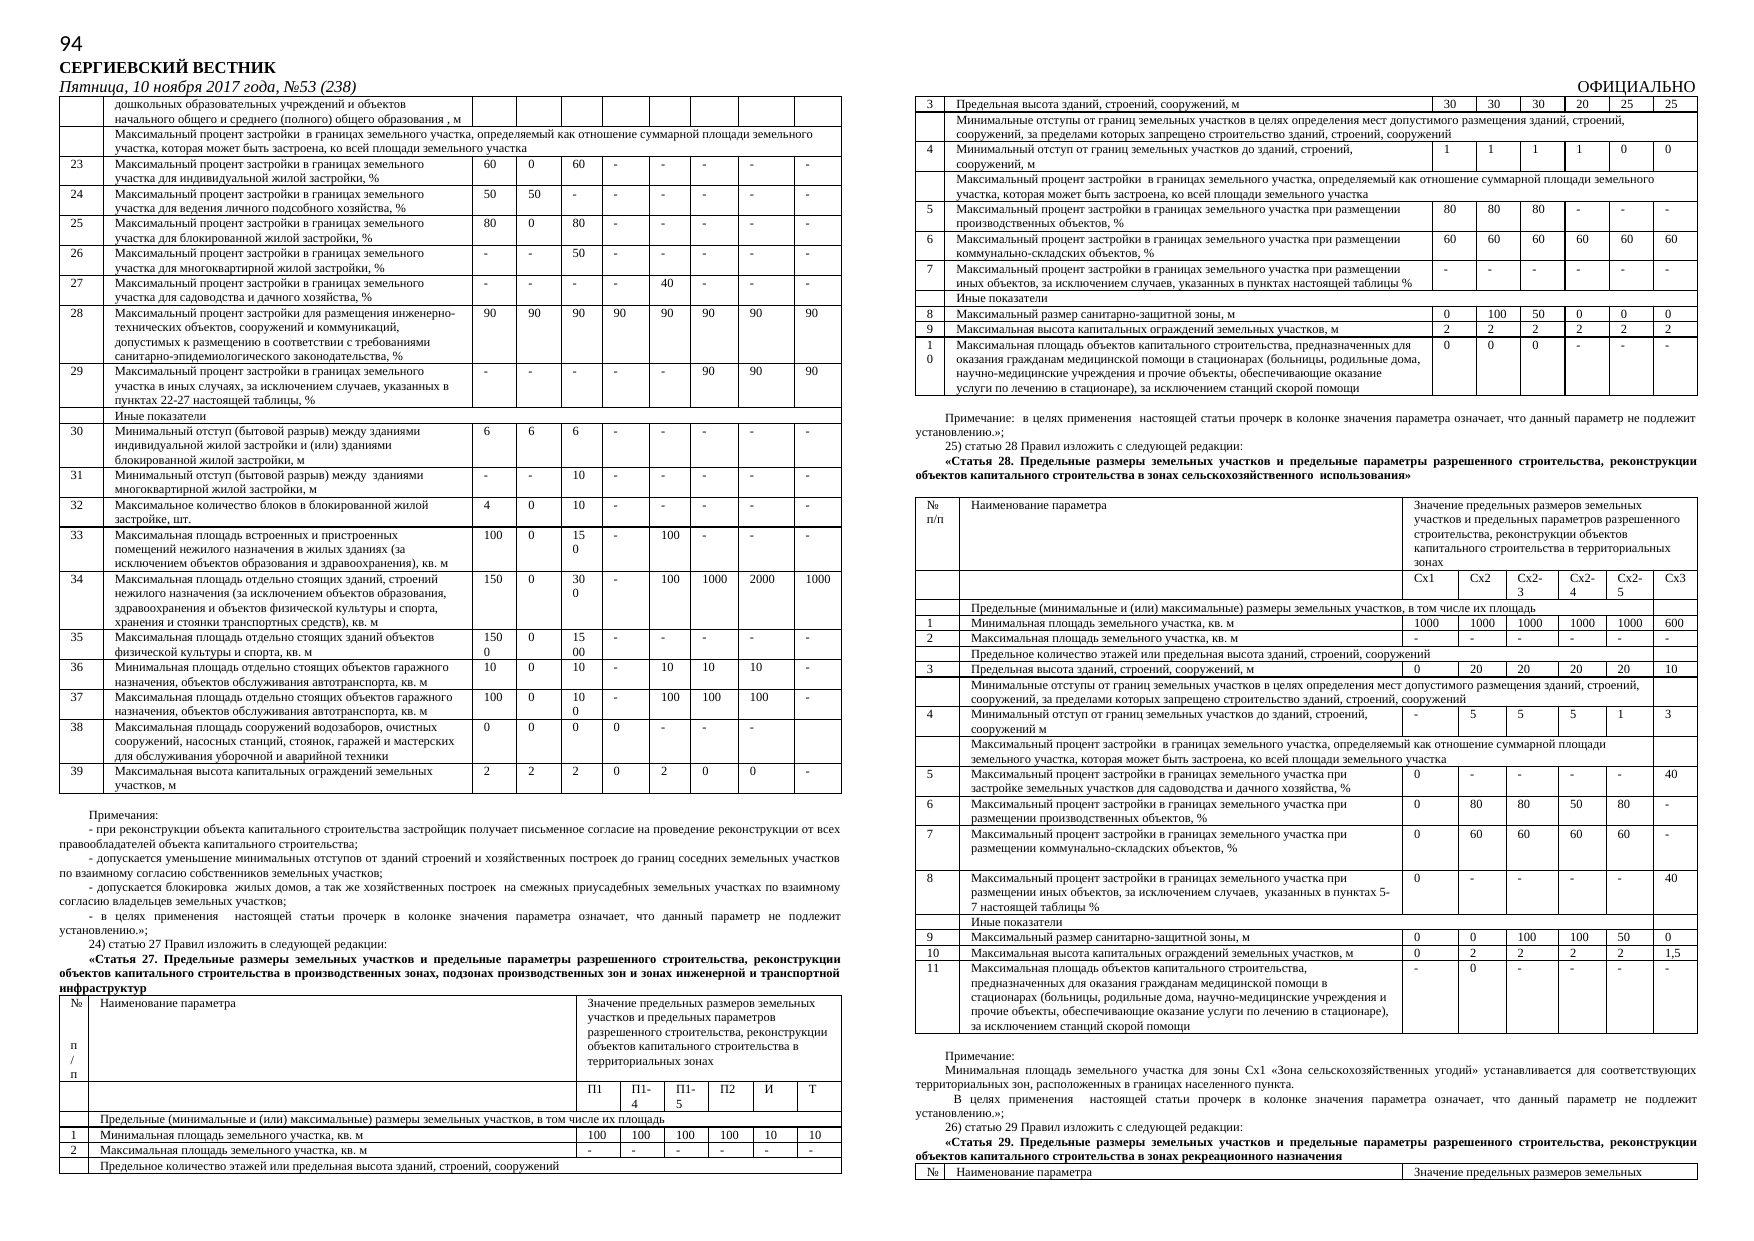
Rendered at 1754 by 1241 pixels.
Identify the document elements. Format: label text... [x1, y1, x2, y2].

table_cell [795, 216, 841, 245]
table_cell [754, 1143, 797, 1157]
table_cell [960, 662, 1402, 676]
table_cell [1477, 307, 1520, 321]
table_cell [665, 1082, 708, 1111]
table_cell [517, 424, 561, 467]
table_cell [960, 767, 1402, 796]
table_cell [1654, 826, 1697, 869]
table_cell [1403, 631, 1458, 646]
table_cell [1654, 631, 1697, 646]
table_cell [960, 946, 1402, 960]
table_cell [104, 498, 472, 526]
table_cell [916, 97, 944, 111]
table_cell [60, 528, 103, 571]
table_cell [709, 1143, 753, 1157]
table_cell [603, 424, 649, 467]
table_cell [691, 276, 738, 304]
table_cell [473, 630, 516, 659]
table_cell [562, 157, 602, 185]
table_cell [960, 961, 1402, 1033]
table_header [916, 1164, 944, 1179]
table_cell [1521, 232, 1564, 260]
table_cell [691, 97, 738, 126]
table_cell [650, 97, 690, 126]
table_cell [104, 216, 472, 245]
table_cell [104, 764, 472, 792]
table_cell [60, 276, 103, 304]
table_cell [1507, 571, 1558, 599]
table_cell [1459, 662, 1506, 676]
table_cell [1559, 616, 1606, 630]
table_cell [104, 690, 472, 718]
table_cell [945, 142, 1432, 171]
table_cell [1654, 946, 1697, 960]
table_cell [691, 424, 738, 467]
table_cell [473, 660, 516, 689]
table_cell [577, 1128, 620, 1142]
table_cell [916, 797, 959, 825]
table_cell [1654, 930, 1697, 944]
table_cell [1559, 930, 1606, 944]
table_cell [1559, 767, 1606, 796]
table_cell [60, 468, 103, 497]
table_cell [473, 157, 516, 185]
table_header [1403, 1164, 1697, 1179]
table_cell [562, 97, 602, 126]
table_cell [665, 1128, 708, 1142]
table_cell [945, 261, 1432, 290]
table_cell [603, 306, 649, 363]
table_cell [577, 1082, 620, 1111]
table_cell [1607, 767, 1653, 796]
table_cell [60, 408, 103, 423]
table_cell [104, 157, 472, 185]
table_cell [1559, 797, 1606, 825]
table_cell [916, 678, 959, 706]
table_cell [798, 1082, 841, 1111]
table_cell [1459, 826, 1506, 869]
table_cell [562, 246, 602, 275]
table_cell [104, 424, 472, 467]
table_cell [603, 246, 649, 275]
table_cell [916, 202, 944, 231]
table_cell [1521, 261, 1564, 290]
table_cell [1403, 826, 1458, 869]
text - допускается блокировка жилых домов, а так же хозяйственных построек на смежных приусадебных земельных участках по взаимному согласию владельцев земельных участков; [59, 880, 842, 908]
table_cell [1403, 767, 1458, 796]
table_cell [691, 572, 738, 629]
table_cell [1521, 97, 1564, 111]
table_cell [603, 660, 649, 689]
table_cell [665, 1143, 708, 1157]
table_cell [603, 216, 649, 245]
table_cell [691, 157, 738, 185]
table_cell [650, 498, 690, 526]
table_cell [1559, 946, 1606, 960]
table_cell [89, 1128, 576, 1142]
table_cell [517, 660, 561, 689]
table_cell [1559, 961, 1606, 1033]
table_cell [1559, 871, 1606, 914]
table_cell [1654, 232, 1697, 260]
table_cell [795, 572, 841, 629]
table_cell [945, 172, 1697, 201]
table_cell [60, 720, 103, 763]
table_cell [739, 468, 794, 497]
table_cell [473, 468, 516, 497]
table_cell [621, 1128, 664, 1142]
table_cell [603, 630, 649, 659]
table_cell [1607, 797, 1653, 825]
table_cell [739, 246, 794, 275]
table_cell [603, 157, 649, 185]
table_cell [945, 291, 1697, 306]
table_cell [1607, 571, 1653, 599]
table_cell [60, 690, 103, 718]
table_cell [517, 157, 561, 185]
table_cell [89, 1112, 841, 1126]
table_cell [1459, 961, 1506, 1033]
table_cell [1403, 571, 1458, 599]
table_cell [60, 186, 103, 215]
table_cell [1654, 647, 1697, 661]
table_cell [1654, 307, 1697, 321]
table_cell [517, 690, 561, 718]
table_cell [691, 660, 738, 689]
text 24) статью 27 Правил изложить в следующей редакции: [59, 937, 842, 952]
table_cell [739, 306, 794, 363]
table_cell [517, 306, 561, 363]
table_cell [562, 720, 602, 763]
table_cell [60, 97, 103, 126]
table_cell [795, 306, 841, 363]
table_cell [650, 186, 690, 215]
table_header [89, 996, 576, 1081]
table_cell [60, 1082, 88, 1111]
text 25) статью 28 Правил изложить с следующей редакции: [915, 439, 1698, 453]
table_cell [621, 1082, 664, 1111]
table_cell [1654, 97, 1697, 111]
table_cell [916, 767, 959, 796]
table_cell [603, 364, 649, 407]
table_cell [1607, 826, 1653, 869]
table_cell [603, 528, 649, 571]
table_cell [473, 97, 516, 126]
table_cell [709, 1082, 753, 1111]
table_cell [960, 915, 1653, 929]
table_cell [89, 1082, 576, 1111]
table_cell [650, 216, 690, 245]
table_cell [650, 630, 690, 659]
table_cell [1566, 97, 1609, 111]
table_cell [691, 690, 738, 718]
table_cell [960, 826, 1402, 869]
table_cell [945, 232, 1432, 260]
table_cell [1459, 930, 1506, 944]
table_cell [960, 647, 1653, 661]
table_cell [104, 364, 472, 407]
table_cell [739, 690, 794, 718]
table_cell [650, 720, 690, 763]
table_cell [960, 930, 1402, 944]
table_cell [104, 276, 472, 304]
text В целях применения настоящей статьи прочерк в колонке значения параметра означает, что данный параметр не подлежит установлению.»; [915, 1091, 1698, 1120]
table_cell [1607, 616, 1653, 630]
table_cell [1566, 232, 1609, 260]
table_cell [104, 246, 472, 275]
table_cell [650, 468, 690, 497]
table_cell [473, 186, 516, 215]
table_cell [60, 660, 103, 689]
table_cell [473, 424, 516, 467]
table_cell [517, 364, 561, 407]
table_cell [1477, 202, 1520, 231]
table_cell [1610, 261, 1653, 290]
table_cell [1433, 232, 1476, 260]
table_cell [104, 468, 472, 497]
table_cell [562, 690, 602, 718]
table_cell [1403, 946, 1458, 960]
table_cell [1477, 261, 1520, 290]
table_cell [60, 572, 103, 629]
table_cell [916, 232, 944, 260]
text Минимальная площадь земельного участка для зоны Сх1 «Зона сельскохозяйственных угодий» устанавливается для соответствующих территориальных зон, расположенных в границах населенного пункта. [915, 1063, 1698, 1091]
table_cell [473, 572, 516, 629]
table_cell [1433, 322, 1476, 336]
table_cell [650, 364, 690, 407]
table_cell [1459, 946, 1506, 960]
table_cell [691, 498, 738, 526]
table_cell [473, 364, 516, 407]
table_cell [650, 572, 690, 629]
text Примечание: в целях применения настоящей статьи прочерк в колонке значения параметра означает, что данный параметр не подлежит установлению.»; [915, 410, 1698, 439]
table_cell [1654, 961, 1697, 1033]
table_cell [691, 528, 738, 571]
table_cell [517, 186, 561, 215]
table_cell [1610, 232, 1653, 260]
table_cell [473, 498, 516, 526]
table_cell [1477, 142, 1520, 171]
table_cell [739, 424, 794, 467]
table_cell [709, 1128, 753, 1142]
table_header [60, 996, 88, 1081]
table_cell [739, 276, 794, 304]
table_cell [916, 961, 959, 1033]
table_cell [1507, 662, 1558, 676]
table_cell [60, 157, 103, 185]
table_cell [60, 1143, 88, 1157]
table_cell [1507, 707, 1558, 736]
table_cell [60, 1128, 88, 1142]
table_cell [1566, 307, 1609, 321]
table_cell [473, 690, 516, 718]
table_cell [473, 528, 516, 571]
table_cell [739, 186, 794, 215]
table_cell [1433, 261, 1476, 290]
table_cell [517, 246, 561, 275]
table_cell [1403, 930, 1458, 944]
text Примечания: [59, 808, 842, 822]
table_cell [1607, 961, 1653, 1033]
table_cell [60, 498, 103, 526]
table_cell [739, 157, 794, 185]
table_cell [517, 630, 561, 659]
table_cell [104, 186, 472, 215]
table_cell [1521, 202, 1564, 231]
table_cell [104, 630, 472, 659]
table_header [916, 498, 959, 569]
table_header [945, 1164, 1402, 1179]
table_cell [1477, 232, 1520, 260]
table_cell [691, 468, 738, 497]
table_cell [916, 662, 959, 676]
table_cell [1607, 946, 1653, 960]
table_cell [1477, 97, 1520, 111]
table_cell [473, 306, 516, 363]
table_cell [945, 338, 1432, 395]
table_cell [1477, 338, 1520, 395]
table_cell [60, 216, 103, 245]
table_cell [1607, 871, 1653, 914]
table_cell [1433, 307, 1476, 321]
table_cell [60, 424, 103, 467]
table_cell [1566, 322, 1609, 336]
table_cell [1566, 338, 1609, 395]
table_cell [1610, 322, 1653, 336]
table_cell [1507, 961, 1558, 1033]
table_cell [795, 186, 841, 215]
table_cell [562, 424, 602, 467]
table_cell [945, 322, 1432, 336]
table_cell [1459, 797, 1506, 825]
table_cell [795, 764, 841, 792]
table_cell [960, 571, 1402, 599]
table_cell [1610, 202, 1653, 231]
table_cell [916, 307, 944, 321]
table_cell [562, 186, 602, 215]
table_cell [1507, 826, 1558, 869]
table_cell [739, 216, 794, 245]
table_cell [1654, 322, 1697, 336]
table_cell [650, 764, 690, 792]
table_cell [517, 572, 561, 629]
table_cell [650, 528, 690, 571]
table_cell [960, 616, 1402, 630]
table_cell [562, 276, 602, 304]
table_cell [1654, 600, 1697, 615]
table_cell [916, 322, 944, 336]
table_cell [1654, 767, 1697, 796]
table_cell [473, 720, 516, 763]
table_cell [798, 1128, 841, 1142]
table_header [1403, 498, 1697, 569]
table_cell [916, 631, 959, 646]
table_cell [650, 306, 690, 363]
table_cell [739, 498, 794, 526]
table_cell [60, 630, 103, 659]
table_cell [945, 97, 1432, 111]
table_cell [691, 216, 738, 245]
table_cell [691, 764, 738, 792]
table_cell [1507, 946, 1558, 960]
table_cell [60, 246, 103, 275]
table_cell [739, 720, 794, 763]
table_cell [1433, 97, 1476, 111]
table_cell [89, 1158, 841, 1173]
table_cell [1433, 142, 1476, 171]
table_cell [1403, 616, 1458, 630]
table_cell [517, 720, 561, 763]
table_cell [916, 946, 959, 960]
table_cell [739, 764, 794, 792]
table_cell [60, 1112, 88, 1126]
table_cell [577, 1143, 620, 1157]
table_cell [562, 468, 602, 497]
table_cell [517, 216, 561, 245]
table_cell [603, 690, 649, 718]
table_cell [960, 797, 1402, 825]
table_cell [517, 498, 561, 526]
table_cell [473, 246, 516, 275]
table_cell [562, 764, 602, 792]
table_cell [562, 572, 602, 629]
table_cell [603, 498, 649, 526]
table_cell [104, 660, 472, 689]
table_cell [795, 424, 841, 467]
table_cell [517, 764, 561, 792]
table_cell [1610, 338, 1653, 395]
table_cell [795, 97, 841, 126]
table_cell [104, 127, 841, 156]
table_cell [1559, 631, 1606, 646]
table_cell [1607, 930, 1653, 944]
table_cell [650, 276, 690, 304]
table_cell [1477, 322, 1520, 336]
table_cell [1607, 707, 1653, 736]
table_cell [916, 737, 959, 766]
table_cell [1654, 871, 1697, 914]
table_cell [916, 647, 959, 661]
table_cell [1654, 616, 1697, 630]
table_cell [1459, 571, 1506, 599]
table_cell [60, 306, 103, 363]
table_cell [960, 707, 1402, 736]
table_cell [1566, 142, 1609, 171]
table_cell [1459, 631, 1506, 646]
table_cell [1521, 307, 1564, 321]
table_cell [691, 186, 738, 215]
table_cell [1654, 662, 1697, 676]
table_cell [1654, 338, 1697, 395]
text - в целях применения настоящей статьи прочерк в колонке значения параметра означает, что данный параметр не подлежит установлению.»; [59, 908, 842, 937]
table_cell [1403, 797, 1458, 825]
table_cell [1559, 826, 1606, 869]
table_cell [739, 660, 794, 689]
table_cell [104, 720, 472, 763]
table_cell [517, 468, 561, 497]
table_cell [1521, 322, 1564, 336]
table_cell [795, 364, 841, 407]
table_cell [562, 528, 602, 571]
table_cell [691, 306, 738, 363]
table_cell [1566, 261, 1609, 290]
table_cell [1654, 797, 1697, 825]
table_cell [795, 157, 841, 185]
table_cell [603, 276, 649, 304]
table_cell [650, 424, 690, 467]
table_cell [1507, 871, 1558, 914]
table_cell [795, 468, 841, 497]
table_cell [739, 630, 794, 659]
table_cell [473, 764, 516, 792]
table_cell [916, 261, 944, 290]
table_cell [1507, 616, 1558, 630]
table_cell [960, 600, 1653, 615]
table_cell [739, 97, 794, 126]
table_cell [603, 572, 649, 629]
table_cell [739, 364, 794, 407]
text Примечание: [915, 1048, 1698, 1063]
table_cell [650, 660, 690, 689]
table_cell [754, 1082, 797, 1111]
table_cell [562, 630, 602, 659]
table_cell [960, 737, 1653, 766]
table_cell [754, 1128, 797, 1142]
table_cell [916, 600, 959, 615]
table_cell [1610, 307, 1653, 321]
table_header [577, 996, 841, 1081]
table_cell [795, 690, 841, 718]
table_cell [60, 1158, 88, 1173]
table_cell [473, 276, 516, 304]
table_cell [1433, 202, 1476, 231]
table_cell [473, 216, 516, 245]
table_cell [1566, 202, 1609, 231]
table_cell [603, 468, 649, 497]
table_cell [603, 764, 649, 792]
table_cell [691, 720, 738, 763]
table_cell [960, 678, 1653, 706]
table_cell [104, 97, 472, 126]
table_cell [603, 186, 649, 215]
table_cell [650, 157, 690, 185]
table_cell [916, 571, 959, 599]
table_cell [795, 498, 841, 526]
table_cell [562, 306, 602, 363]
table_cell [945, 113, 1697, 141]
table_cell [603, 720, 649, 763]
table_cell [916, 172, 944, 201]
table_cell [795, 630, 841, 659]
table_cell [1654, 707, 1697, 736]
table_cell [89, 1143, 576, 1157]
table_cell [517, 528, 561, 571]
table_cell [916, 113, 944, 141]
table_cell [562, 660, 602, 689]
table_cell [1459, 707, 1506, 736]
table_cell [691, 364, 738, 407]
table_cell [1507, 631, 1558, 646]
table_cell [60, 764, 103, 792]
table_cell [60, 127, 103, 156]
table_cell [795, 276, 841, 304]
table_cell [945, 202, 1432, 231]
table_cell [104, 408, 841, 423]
text «Статья 28. Предельные размеры земельных участков и предельные параметры разрешенного строительства, реконструкции объектов капитального строительства в зонах сельскохозяйственного использования» [915, 453, 1698, 482]
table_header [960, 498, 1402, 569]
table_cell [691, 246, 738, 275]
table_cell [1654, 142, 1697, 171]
text - допускается уменьшение минимальных отступов от зданий строений и хозяйственных построек до границ соседних земельных участков по взаимному согласию собственников земельных участков; [59, 851, 842, 880]
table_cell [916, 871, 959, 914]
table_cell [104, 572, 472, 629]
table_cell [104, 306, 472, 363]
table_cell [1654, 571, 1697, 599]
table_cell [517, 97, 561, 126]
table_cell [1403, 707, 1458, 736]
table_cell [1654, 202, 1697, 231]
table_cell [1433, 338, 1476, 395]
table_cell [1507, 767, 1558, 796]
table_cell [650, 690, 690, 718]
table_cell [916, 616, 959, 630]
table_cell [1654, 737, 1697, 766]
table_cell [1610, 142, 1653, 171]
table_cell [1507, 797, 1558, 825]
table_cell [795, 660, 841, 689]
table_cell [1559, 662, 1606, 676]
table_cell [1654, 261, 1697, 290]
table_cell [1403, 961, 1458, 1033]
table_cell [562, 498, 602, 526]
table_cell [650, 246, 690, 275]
text - при реконструкции объекта капитального строительства застройщик получает письменное согласие на проведение реконструкции от всех правообладателей объекта капитального строительства; [59, 822, 842, 851]
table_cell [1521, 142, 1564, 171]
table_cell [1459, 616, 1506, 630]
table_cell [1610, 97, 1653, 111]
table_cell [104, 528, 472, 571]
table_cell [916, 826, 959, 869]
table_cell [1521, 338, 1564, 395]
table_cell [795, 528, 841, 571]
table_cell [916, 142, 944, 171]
text 26) статью 29 Правил изложить с следующей редакции: [915, 1120, 1698, 1134]
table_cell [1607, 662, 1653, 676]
text «Статья 29. Предельные размеры земельных участков и предельные параметры разрешенного строительства, реконструкции объектов капитального строительства в зонах рекреационного назначения [915, 1134, 1698, 1163]
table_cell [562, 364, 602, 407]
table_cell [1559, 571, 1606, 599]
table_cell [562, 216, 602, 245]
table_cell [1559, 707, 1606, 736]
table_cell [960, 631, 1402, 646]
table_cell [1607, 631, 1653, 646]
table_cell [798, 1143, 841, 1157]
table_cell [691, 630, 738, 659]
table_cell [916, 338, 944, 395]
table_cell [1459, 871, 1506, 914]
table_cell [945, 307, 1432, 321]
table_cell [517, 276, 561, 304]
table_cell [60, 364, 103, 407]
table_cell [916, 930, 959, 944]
text «Статья 27. Предельные размеры земельных участков и предельные параметры разрешенного строительства, реконструкции объектов капитального строительства в производственных зонах, подзонах производственных зон и зонах инженерной и транспортной инфраструктур [59, 952, 842, 995]
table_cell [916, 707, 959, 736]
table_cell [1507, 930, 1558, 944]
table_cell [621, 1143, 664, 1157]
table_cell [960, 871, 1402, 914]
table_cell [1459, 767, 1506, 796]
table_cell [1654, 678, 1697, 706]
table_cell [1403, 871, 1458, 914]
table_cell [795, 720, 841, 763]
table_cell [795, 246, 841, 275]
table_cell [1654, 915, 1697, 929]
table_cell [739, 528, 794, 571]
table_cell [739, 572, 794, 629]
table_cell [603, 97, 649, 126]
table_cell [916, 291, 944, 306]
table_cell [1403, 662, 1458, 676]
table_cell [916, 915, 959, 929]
